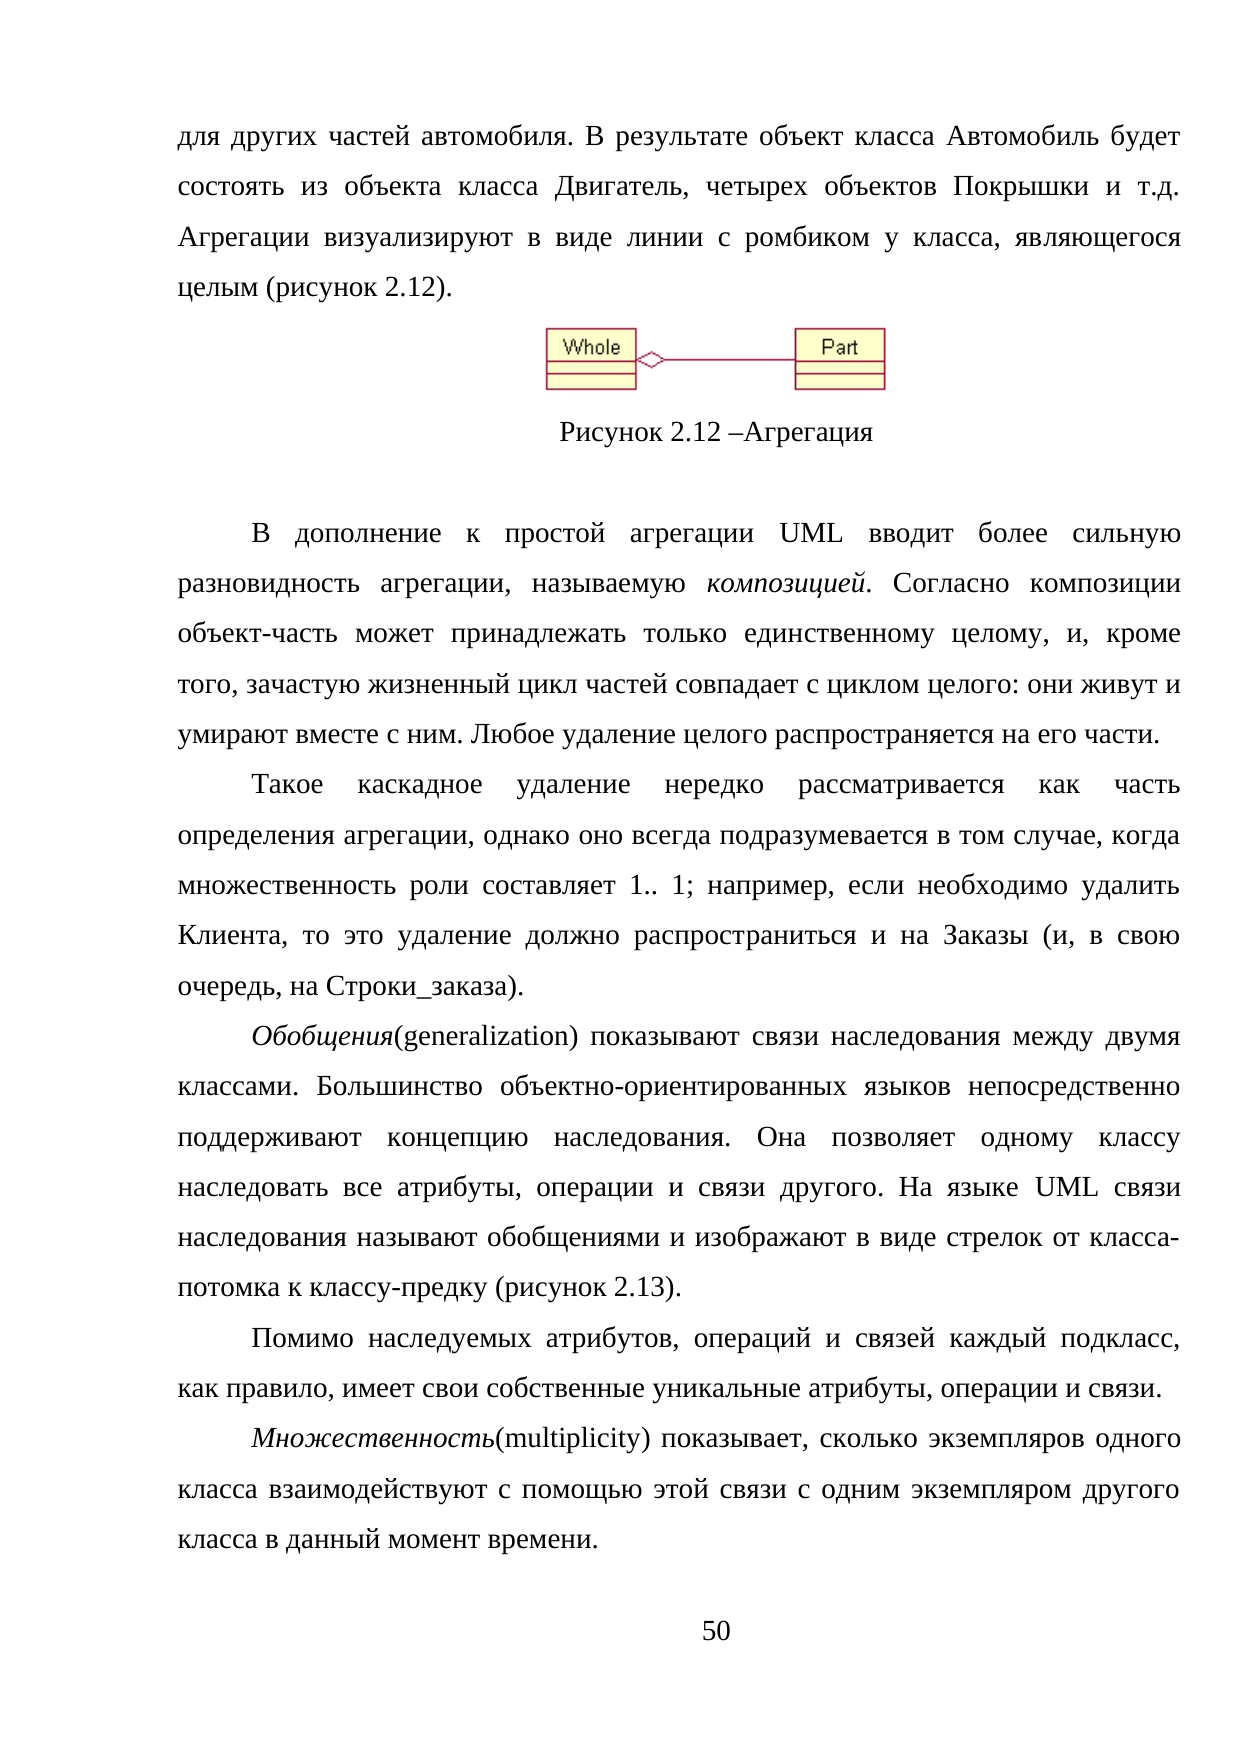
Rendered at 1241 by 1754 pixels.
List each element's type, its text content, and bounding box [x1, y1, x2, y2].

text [177, 118, 1181, 303]
text Множественность(multiplicity) показывает, сколько экземпляров одного класса взаимодействуют с помощью этой связи с одним экземпляром другого класса в данный момент времени. [177, 1421, 1181, 1555]
text Рисунок 2.12 –Агрегация [177, 414, 1181, 448]
text Такое каскадное удаление нередко рассматривается как часть определения агрегации, однако оно всегда подразумевается в том случае, когда множественность роли составляет 1.. 1; например, если необходимо удалить Клиента, то это удаление должно распространиться и на Заказы (и, в свою очередь, на Строки_заказа). [177, 766, 1181, 1001]
text В дополнение к простой агрегации UML вводит более сильную разновидность агрегации, называемую композицией. Согласно композиции объект-часть может принадлежать только единственному целому, и, кроме того, зачастую жизненный цикл частей совпадает с циклом целого: они живут и умирают вместе с ним. Любое удаление целого распространяется на его части. [177, 515, 1181, 750]
text Помимо наследуемых атрибутов, операций и связей каждый подкласс, как правило, имеет свои собственные уникальные атрибуты, операции и связи. [177, 1320, 1181, 1404]
picture [540, 319, 892, 398]
text Обобщения(generalization) показывают связи наследования между двумя классами. Большинство объектно-ориентированных языков непосредственно поддерживают концепцию наследования. Она позволяет одному классу наследовать все атрибуты, операции и связи другого. На языке UML связи наследования называют обобщениями и изображают в виде стрелок от класса-потомка к классу-предку (рисунок 2.13). [177, 1018, 1181, 1303]
